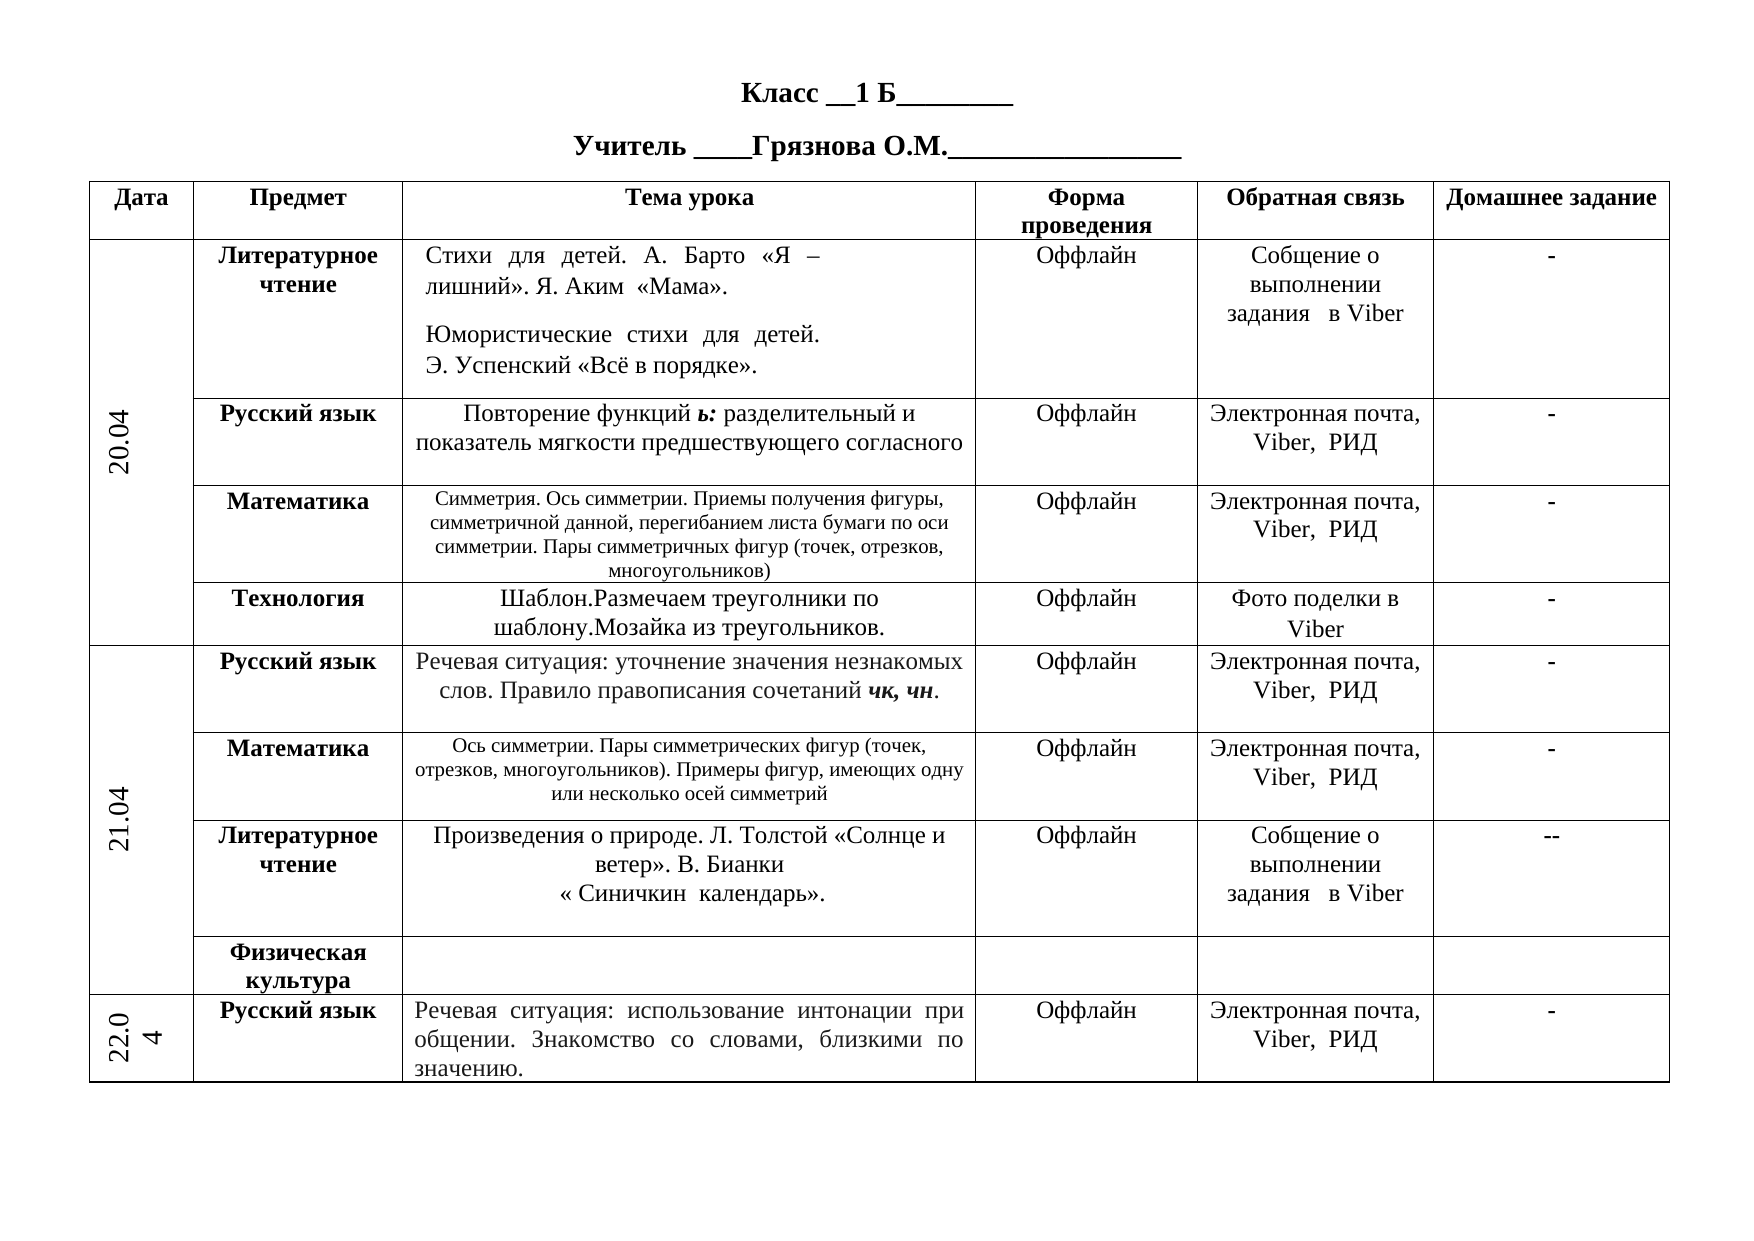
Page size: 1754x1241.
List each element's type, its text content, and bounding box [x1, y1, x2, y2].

table_cell - [1434, 646, 1669, 732]
table_header Обратная связь [1198, 182, 1433, 239]
table_cell Оффлайн [976, 821, 1197, 936]
table_cell Оффлайн [976, 399, 1197, 485]
table_header Дата [90, 182, 193, 239]
table_header Форма проведения [976, 182, 1197, 239]
table_cell Физическая культура [194, 937, 402, 994]
table_header Предмет [194, 182, 402, 239]
table_cell Электронная почта, Viber, РИД [1198, 399, 1433, 485]
table_cell Электронная почта, Viber, РИД [1198, 733, 1433, 819]
table_cell - [1434, 240, 1669, 397]
table_cell - [1434, 733, 1669, 819]
table_cell - [1434, 583, 1669, 645]
table_header Домашнее задание [1434, 182, 1669, 239]
table_cell Русский язык [194, 995, 402, 1081]
text Учитель ____Грязнова О.М.________________ [75, 128, 1679, 161]
table_cell [1198, 937, 1433, 994]
table_cell Оффлайн [976, 733, 1197, 819]
table_cell Ось симметрии. Пары симметрических фигур (точек, отрезков, многоугольников). Примеры фигур, имеющих одну или несколько осей симметрий [403, 733, 975, 819]
table_header Тема урока [403, 182, 975, 239]
table_cell 21.04 [90, 646, 193, 994]
table_cell - [1434, 486, 1669, 582]
table_cell Литературное чтение [194, 821, 402, 936]
table_cell Произведения о природе. Л. Толстой «Солнце и ветер». В. Бианки « Синичкин календарь». [403, 821, 975, 936]
table_cell - [1434, 399, 1669, 485]
table_cell Речевая ситуация: использование интонации при общении. Знакомство со словами, близкими по значению. [403, 995, 975, 1081]
table_cell Электронная почта, Viber, РИД [1198, 646, 1433, 732]
text Класс __1 Б________ [75, 75, 1679, 108]
table_cell Русский язык [194, 399, 402, 485]
table_cell Симметрия. Ось симметрии. Приемы получения фигуры, симметричной данной, перегибанием листа бумаги по оси симметрии. Пары симметричных фигур (точек, отрезков, многоугольников) [403, 486, 975, 582]
table_cell Математика [194, 486, 402, 582]
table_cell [1198, 995, 1433, 1081]
table_cell Фото поделки в Viber [1198, 583, 1433, 645]
table_cell Оффлайн [976, 486, 1197, 582]
table_cell Русский язык [194, 646, 402, 732]
table_cell Литературное чтение [194, 240, 402, 397]
table_cell Повторение функций ь: разделительный и показатель мягкости предшествующего согласного [403, 399, 975, 485]
table_cell Шаблон.Размечаем треуголники по шаблону.Мозайка из треугольников. [403, 583, 975, 645]
table_cell Электронная почта, Viber, РИД [1198, 486, 1433, 582]
table_cell Оффлайн [976, 995, 1197, 1081]
table_cell -- [1434, 821, 1669, 936]
table_cell Оффлайн [976, 583, 1197, 645]
table_cell Оффлайн [976, 646, 1197, 732]
table_cell Собщение о выполнении задания в Viber [1198, 240, 1433, 397]
table_cell [976, 937, 1197, 994]
table_cell Математика [194, 733, 402, 819]
table_cell 22.04 [90, 995, 193, 1081]
table_cell 20.04 [90, 240, 193, 645]
table_cell Собщение о выполнении задания в Viber [1198, 821, 1433, 936]
table_cell Речевая ситуация: уточнение значения незнакомых слов. Правило правописания сочетаний чк, чн. [403, 646, 975, 732]
table_cell [1434, 937, 1669, 994]
table_cell Оффлайн [976, 240, 1197, 397]
table_cell [403, 240, 975, 397]
table_cell [403, 937, 975, 994]
table_cell Технология [194, 583, 402, 645]
table_cell - [1434, 995, 1669, 1081]
